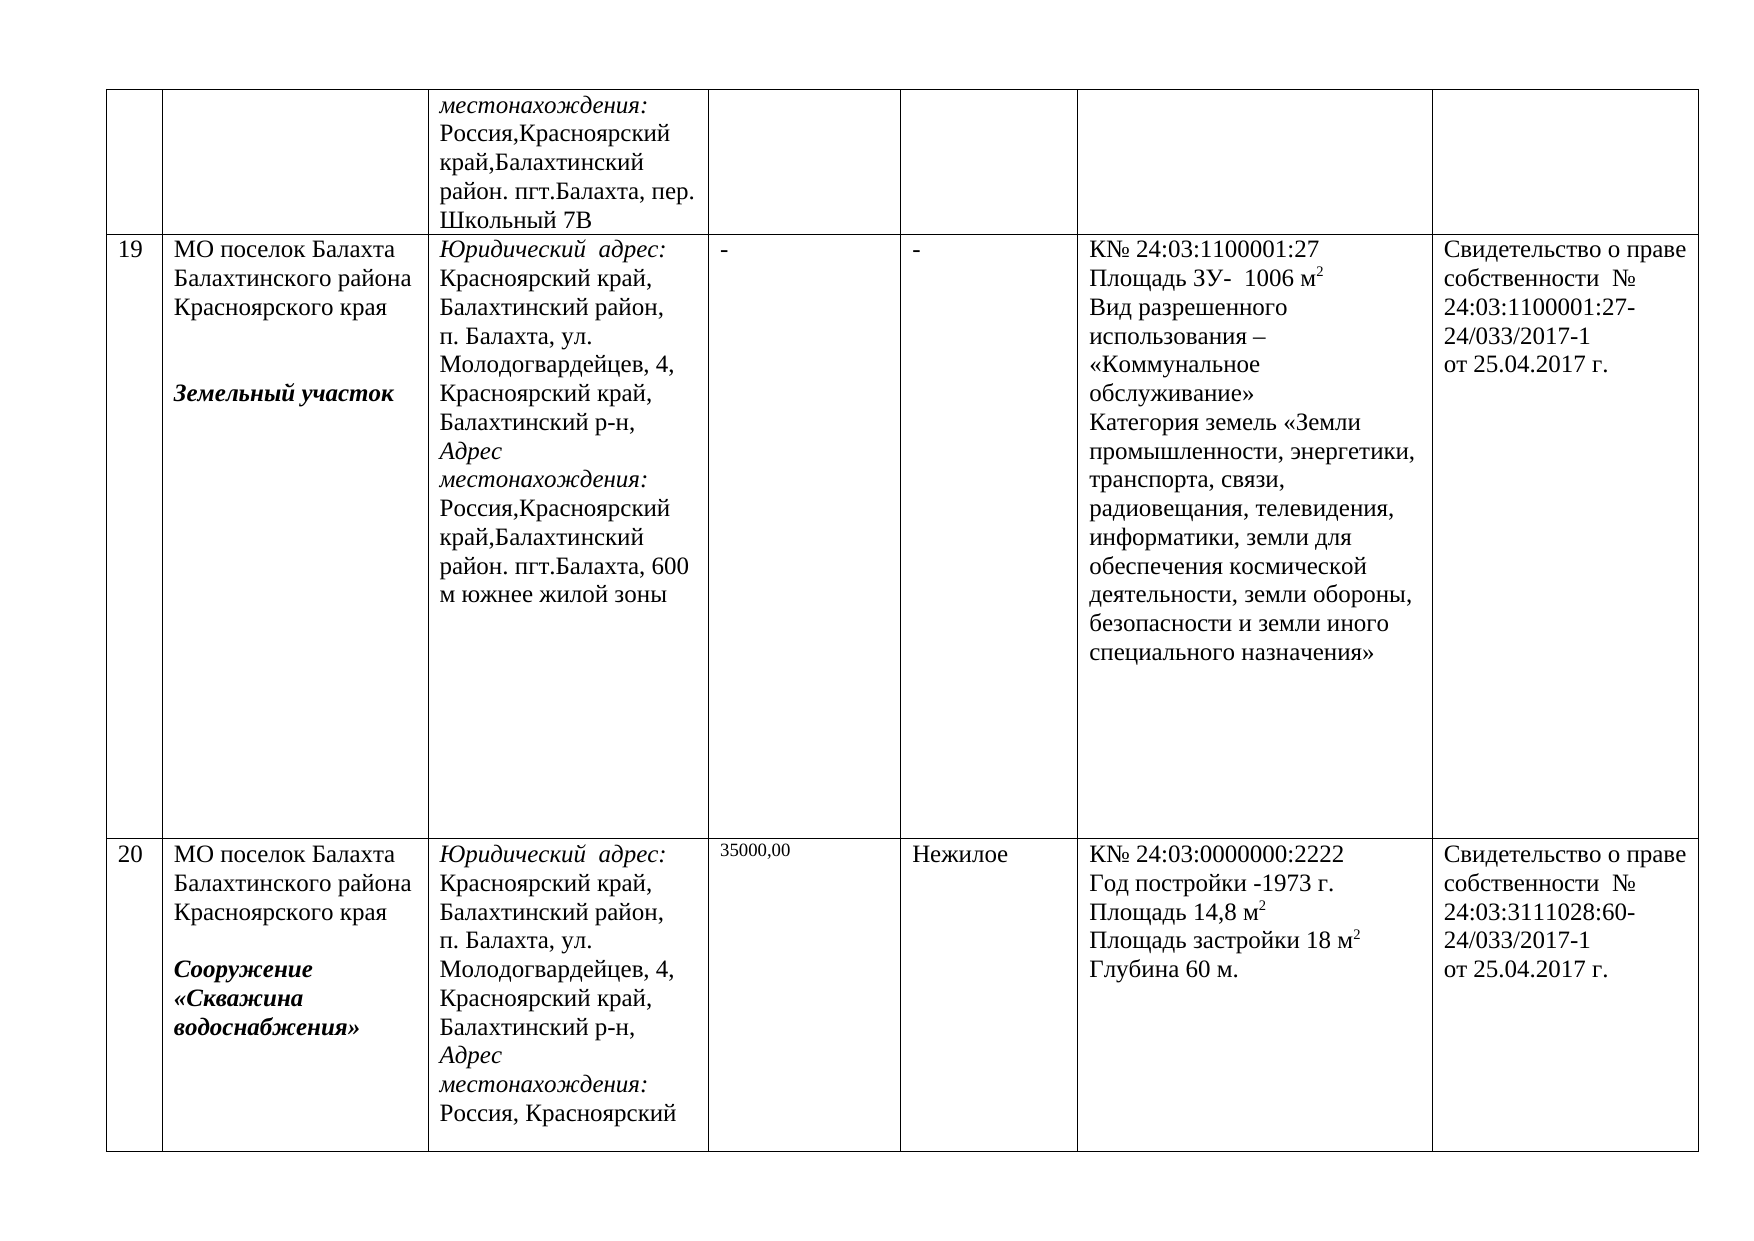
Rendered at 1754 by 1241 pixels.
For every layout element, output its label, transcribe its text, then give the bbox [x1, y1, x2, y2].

table_cell - [901, 235, 1077, 838]
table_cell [163, 90, 428, 233]
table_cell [429, 839, 708, 1151]
table_cell 35000,00 [709, 839, 900, 1151]
table_cell 18 [107, 90, 162, 233]
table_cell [1433, 90, 1698, 233]
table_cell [163, 839, 428, 1151]
table_cell 19 [107, 235, 162, 838]
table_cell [1078, 90, 1432, 233]
table_cell К№ 24:03:1100001:27 Площадь ЗУ- 1006 м2 Вид разрешенного использования – «Коммунальное обслуживание» Категория земель «Земли промышленности, энергетики, транспорта, связи, радиовещания, телевидения, информатики, земли для обеспечения космической деятельности, земли обороны, безопасности и земли иного специального назначения» [1078, 235, 1432, 838]
table_cell - [709, 90, 900, 233]
table_cell Свидетельство о праве собственности № 24:03:1100001:27-24/033/2017-1 от 25.04.2017 г. [1433, 235, 1698, 838]
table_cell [429, 90, 708, 233]
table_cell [1433, 839, 1698, 1151]
table_cell - [901, 90, 1077, 233]
table_cell Нежилое [901, 839, 1077, 1151]
table_cell Юридический адрес: Красноярский край, Балахтинский район, п. Балахта, ул. Молодогвардейцев, 4, Красноярский край, Балахтинский р-н, Адрес местонахождения: Россия,Красноярский край,Балахтинский район. пгт.Балахта, 600 м южнее жилой зоны [429, 235, 708, 838]
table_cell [1078, 839, 1432, 1151]
table_cell 20 [107, 839, 162, 1151]
table_cell МО поселок Балахта Балахтинского района Красноярского края Земельный участок [163, 235, 428, 838]
table_cell - [709, 235, 900, 838]
